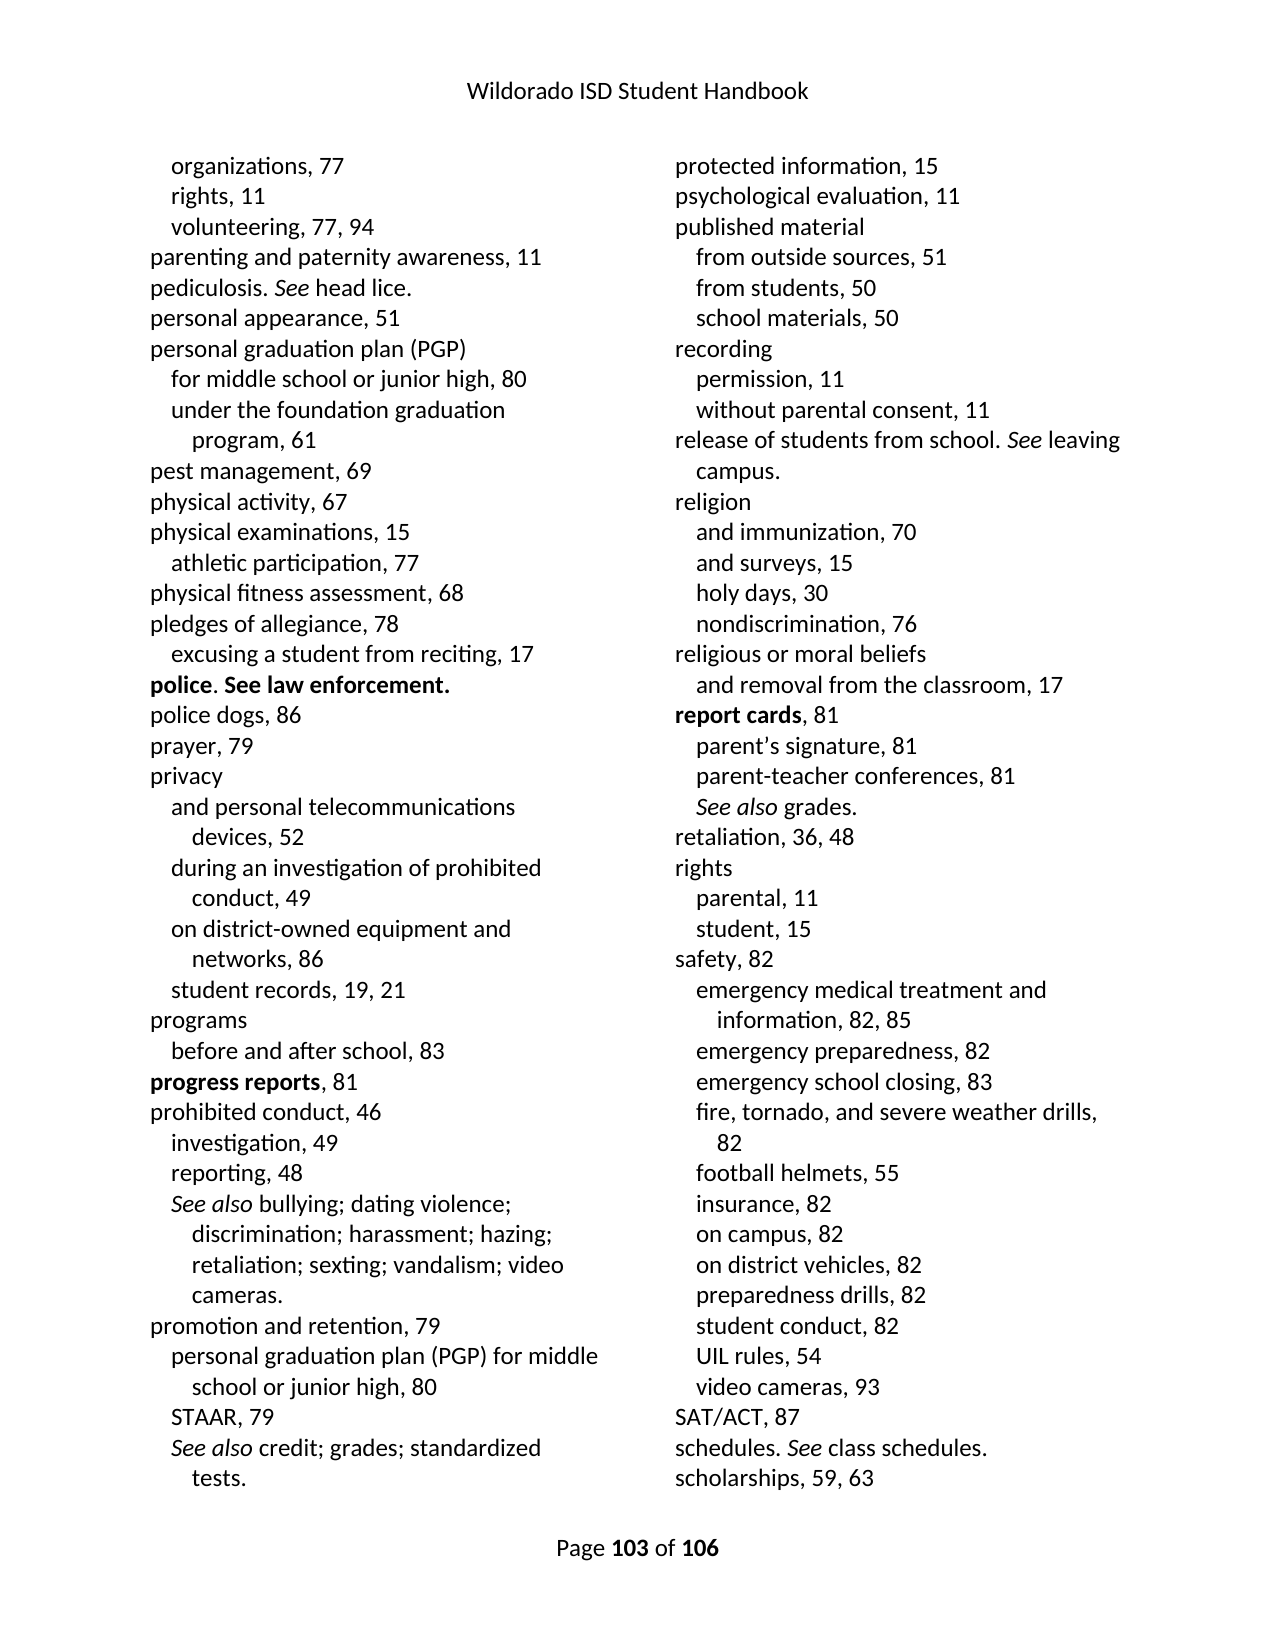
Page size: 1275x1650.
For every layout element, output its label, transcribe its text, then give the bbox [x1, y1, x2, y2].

text progress reports, 81 [150, 1066, 600, 1096]
text personal graduation plan (PGP) [150, 333, 600, 364]
text during an investigation of prohibited conduct, 49 [171, 852, 600, 913]
text programs [150, 1004, 600, 1035]
text parent’s signature, 81 [696, 730, 1125, 760]
text and immunization, 70 [696, 516, 1125, 547]
text parent-teacher conferences, 81 [696, 760, 1125, 791]
text permission, 11 [696, 364, 1125, 394]
text UIL rules, 54 [696, 1340, 1125, 1371]
text student records, 19, 21 [171, 974, 600, 1004]
text holy days, 30 [696, 577, 1125, 608]
text and removal from the classroom, 17 [696, 669, 1125, 699]
text recording [675, 333, 1125, 364]
text on district vehicles, 82 [696, 1249, 1125, 1279]
text See also credit; grades; standardized tests. [171, 1432, 600, 1493]
text safety, 82 [675, 943, 1125, 974]
text STAAR, 79 [171, 1401, 600, 1432]
text excusing a student from reciting, 17 [171, 638, 600, 669]
text reporting, 48 [171, 1157, 600, 1188]
text insurance, 82 [696, 1188, 1125, 1218]
text and personal telecommunications devices, 52 [171, 791, 600, 852]
text physical activity, 67 [150, 486, 600, 516]
text and surveys, 15 [696, 547, 1125, 577]
text for middle school or junior high, 80 [171, 364, 600, 394]
text SAT/ACT, 87 [675, 1401, 1125, 1432]
text prohibited conduct, 46 [150, 1096, 600, 1127]
text under the foundation graduation program, 61 [171, 394, 600, 455]
text prayer, 79 [150, 730, 600, 760]
text police dogs, 86 [150, 699, 600, 730]
text athletic participation, 77 [171, 547, 600, 577]
text rights [675, 852, 1125, 882]
text football helmets, 55 [696, 1157, 1125, 1188]
text on district-owned equipment and networks, 86 [171, 913, 600, 974]
text religion [675, 486, 1125, 516]
text from students, 50 [696, 272, 1125, 303]
text emergency medical treatment and information, 82, 85 [696, 974, 1125, 1035]
text schedules. See class schedules. [675, 1432, 1125, 1462]
text release of students from school. See leaving campus. [675, 425, 1125, 486]
text personal graduation plan (PGP) for middle school or junior high, 80 [171, 1340, 600, 1401]
text promotion and retention, 79 [150, 1310, 600, 1340]
text religious or moral beliefs [675, 638, 1125, 669]
text See also grades. [696, 791, 1125, 821]
text privacy [150, 760, 600, 791]
text scholarships, 59, 63 [675, 1462, 1125, 1493]
text emergency school closing, 83 [696, 1066, 1125, 1096]
text parenting and paternity awareness, 11 [150, 242, 600, 272]
text retaliation, 36, 48 [675, 821, 1125, 852]
text pledges of allegiance, 78 [150, 608, 600, 638]
text before and after school, 83 [171, 1035, 600, 1066]
text preparedness drills, 82 [696, 1279, 1125, 1310]
text school materials, 50 [696, 303, 1125, 333]
text report cards, 81 [675, 699, 1125, 730]
text volunteering, 77, 94 [171, 211, 600, 242]
text psychological evaluation, 11 [675, 181, 1125, 211]
text See also bullying; dating violence; discrimination; harassment; hazing; retaliation; sexting; vandalism; video cameras. [171, 1188, 600, 1310]
text emergency preparedness, 82 [696, 1035, 1125, 1066]
text organizations, 77 [171, 150, 600, 181]
text physical examinations, 15 [150, 516, 600, 547]
text parental, 11 [696, 882, 1125, 913]
text fire, tornado, and severe weather drills, 82 [696, 1096, 1125, 1157]
text protected information, 15 [675, 150, 1125, 181]
text physical fitness assessment, 68 [150, 577, 600, 608]
text pediculosis. See head lice. [150, 272, 600, 303]
text published material [675, 211, 1125, 242]
text rights, 11 [171, 181, 600, 211]
text personal appearance, 51 [150, 303, 600, 333]
text investigation, 49 [171, 1127, 600, 1157]
text video cameras, 93 [696, 1371, 1125, 1401]
text from outside sources, 51 [696, 242, 1125, 272]
text without parental consent, 11 [696, 394, 1125, 425]
text student, 15 [696, 913, 1125, 943]
text pest management, 69 [150, 455, 600, 486]
text student conduct, 82 [696, 1310, 1125, 1340]
text nondiscrimination, 76 [696, 608, 1125, 638]
text on campus, 82 [696, 1218, 1125, 1249]
text police. See law enforcement. [150, 669, 600, 699]
